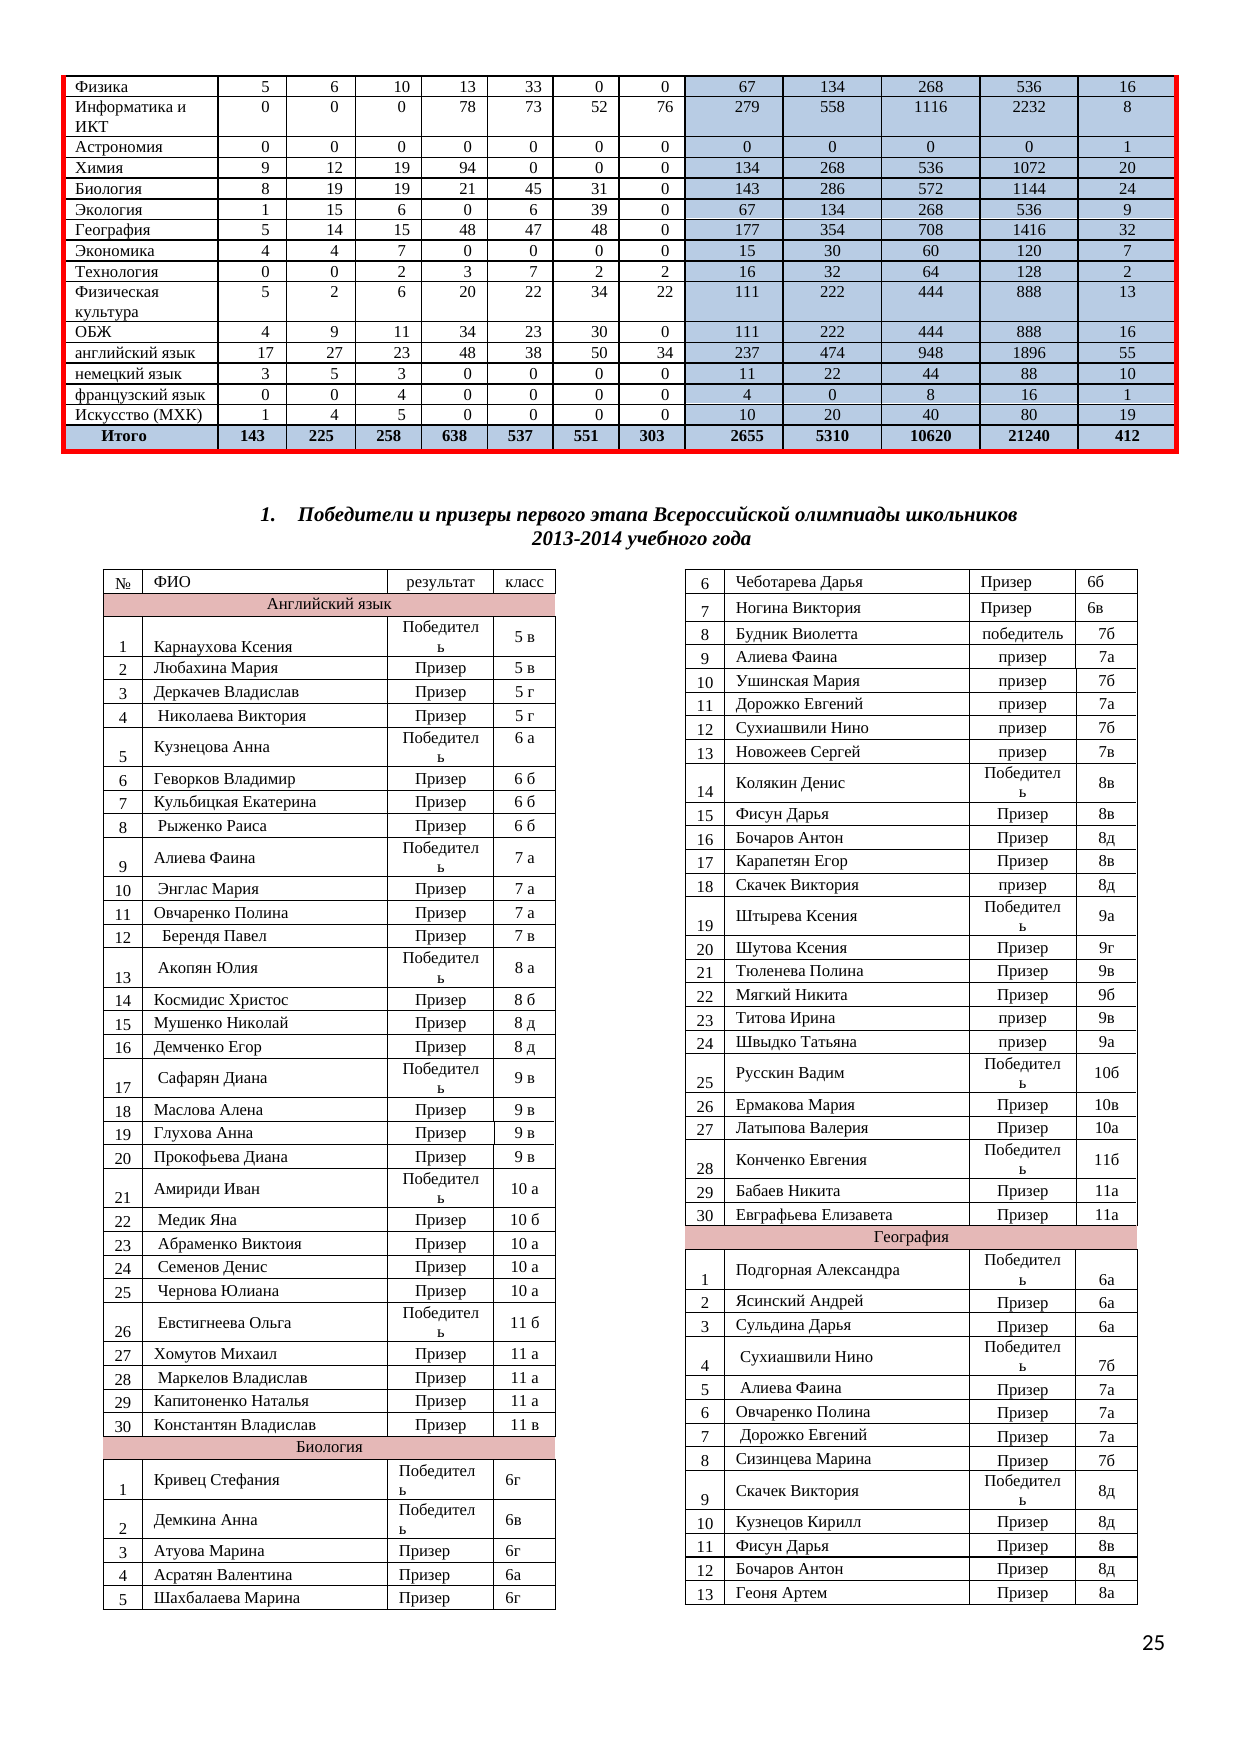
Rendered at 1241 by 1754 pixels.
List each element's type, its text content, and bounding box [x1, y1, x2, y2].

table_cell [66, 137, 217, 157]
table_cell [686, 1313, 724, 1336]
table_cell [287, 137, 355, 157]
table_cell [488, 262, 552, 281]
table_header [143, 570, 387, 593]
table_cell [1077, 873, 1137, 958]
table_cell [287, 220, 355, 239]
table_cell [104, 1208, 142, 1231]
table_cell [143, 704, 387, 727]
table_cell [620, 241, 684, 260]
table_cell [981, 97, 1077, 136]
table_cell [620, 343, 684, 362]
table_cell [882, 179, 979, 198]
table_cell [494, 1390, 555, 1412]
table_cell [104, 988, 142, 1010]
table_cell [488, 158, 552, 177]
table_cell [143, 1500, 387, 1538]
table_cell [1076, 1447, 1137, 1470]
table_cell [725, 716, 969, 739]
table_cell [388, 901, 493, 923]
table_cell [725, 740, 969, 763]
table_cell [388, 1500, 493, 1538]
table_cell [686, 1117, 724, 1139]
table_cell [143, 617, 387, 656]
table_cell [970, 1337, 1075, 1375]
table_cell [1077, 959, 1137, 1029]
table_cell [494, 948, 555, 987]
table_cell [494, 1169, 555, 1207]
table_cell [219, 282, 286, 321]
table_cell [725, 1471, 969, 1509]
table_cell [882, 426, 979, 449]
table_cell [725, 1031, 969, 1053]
text 2013-2014 учебного года [112, 526, 1165, 550]
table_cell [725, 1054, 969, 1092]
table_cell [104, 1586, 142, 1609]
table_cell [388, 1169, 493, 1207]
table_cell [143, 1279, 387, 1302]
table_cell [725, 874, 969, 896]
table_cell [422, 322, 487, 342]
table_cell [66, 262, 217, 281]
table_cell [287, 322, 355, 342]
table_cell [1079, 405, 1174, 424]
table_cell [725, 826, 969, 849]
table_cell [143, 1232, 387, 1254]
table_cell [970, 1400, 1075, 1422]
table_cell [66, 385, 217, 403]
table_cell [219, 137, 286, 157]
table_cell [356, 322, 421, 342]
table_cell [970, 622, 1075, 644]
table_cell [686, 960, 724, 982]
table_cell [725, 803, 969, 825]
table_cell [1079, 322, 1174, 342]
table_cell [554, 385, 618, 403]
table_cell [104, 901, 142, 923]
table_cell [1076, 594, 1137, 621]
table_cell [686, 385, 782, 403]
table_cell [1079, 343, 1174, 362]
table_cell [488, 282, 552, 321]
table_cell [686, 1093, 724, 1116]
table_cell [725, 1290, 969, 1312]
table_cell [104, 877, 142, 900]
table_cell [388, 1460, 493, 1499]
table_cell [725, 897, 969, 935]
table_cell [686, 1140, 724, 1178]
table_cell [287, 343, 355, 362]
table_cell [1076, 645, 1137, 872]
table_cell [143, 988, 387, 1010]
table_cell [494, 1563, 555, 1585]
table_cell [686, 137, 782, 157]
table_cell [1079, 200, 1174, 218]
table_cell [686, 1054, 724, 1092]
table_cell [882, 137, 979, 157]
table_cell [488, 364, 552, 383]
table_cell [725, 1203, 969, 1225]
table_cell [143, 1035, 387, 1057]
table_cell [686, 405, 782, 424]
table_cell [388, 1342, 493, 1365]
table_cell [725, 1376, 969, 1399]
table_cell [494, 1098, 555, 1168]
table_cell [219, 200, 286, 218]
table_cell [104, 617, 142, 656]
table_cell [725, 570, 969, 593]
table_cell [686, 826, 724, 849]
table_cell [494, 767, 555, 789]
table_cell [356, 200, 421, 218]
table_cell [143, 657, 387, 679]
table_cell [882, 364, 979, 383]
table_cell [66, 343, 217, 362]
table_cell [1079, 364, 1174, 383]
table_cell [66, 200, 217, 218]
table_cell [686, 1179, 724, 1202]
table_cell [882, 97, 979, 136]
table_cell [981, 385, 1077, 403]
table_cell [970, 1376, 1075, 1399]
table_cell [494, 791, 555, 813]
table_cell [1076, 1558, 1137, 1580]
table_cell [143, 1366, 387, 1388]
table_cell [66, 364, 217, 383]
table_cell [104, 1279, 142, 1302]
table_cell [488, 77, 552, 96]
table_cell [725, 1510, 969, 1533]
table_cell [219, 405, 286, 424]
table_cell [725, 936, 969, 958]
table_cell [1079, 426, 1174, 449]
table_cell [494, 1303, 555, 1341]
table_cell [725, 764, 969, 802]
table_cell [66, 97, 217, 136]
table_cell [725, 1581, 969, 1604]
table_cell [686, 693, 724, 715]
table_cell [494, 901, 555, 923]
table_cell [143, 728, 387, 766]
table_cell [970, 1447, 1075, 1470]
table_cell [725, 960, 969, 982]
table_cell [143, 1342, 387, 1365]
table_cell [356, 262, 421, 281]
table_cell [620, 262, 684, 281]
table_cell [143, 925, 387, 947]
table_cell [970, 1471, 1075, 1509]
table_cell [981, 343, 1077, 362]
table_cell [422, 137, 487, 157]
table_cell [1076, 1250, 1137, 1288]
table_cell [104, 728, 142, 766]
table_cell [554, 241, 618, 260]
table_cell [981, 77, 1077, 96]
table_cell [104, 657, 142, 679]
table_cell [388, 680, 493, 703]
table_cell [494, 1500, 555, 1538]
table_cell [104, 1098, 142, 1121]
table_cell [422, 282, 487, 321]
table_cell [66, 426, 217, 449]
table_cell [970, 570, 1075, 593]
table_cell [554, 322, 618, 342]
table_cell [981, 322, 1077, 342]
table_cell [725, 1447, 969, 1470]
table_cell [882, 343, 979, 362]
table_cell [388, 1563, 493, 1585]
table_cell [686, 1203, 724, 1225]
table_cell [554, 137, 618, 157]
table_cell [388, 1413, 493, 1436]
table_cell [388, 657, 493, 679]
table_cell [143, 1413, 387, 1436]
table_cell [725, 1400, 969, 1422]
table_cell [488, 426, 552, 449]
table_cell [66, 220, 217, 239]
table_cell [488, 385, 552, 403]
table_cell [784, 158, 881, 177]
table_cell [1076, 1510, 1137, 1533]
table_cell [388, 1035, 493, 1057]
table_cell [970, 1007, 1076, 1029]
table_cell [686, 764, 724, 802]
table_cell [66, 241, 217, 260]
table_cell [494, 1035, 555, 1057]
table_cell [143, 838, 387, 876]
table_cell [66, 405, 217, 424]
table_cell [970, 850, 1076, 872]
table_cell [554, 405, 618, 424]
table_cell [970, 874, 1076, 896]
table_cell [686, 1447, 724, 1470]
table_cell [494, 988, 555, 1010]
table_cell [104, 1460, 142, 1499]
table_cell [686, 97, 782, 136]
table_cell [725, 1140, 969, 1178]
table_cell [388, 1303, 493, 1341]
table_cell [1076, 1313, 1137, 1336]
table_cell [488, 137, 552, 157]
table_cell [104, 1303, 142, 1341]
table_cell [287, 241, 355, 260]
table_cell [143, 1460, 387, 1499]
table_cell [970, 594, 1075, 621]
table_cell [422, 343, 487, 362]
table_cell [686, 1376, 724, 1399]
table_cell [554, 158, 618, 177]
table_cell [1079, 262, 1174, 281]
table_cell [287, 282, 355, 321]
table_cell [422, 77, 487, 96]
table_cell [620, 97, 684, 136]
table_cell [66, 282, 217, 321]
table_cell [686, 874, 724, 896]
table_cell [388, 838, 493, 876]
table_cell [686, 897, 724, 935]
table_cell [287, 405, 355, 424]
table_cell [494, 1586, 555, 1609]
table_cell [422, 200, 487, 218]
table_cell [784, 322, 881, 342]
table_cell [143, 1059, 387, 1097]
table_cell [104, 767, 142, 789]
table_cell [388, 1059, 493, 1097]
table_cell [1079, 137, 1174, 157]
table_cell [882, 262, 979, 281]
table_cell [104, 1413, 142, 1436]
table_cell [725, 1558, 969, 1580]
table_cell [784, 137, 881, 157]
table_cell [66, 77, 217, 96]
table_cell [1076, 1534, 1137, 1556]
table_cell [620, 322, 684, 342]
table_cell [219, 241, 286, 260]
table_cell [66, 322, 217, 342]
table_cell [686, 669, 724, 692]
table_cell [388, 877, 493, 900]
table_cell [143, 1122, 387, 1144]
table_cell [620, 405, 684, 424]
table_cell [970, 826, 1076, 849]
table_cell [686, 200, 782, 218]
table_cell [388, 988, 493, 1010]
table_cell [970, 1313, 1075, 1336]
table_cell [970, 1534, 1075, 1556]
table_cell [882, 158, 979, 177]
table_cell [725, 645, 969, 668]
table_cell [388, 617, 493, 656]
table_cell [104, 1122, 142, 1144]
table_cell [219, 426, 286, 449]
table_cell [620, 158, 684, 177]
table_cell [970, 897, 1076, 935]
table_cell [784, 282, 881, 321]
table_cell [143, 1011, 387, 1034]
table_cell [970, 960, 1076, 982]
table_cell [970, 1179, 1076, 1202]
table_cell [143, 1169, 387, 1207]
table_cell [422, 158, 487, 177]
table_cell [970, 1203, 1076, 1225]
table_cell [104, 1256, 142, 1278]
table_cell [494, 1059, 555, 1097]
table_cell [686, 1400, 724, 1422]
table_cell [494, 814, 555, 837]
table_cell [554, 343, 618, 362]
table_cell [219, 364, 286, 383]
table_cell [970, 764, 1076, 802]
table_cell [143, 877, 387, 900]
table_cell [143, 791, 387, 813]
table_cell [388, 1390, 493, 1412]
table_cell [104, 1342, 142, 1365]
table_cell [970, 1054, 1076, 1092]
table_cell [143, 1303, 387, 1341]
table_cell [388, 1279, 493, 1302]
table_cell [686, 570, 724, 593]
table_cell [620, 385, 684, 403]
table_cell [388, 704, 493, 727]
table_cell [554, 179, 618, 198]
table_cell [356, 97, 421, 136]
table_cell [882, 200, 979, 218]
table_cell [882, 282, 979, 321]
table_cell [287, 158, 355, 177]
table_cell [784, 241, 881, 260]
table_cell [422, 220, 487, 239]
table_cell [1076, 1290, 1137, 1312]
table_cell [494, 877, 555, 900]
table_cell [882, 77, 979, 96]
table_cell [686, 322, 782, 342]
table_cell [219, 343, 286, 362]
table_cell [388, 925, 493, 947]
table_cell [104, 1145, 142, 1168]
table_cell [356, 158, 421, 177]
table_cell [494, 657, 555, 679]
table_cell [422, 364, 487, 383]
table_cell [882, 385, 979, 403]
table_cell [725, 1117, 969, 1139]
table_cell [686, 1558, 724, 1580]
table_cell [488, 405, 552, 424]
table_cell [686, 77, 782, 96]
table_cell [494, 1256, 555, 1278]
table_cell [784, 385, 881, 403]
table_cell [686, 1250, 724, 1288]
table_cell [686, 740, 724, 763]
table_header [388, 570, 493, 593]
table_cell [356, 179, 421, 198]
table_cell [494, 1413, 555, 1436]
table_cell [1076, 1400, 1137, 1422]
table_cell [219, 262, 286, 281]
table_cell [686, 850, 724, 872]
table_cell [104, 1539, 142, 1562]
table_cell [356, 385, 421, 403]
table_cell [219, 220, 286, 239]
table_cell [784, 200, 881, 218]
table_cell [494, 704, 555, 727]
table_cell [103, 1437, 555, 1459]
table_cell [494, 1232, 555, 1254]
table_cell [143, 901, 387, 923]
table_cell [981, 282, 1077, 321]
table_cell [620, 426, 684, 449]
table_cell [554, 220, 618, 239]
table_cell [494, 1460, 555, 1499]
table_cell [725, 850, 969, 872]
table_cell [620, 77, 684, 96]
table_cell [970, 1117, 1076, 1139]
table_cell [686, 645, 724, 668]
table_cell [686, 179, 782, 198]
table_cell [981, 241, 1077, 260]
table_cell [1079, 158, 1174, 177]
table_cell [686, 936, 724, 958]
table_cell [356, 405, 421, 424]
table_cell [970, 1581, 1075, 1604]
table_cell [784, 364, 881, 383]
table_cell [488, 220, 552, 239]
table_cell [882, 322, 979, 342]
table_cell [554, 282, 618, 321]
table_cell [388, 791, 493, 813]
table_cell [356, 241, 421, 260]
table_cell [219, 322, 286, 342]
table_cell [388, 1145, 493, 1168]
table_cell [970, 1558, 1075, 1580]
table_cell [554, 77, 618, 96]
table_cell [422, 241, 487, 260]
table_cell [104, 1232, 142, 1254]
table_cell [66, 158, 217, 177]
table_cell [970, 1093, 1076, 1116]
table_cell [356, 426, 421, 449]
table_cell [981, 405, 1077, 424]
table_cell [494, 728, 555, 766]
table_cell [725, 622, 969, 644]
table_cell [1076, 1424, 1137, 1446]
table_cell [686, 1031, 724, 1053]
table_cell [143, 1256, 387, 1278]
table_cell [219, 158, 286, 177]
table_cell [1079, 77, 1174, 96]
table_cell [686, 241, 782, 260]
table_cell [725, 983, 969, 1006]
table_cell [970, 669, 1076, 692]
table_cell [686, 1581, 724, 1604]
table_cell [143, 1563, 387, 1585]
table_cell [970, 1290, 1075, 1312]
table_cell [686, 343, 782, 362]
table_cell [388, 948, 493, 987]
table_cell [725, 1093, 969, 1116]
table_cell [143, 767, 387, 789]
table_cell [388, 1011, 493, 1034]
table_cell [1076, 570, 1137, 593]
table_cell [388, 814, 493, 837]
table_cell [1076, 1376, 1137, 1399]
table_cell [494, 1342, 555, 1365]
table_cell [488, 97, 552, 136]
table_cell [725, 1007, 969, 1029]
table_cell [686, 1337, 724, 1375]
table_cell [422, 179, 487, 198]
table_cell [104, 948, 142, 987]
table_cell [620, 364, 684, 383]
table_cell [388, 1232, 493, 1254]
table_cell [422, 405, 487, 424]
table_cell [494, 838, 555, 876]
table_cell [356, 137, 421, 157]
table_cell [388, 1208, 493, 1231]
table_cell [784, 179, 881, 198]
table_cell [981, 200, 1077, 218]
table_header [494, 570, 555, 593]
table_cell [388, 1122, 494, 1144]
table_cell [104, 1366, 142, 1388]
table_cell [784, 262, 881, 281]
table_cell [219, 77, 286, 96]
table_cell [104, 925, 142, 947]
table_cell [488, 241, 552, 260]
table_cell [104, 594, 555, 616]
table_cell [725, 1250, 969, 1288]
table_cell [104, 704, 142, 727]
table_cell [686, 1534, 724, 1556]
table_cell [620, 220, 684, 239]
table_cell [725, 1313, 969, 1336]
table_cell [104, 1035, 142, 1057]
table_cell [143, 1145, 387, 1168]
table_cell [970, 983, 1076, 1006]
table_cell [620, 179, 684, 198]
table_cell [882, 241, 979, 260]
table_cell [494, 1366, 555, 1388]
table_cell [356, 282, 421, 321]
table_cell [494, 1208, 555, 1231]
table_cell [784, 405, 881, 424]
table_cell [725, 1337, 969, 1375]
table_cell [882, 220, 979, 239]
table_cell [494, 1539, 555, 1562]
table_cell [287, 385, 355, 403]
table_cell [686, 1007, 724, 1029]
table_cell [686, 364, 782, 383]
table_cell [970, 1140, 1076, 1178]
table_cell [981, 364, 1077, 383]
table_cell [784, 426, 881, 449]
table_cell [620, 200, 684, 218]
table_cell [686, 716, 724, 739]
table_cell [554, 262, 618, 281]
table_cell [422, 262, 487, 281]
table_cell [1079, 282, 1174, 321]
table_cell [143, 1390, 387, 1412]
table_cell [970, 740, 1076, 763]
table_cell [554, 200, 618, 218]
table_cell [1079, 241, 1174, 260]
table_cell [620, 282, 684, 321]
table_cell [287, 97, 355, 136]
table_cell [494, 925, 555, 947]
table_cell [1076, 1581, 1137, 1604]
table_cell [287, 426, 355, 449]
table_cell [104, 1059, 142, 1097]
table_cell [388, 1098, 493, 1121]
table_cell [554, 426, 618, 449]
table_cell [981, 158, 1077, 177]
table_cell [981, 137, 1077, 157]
list Победители и призеры первого этапа Всероссийской олимпиады школьников [112, 502, 1165, 526]
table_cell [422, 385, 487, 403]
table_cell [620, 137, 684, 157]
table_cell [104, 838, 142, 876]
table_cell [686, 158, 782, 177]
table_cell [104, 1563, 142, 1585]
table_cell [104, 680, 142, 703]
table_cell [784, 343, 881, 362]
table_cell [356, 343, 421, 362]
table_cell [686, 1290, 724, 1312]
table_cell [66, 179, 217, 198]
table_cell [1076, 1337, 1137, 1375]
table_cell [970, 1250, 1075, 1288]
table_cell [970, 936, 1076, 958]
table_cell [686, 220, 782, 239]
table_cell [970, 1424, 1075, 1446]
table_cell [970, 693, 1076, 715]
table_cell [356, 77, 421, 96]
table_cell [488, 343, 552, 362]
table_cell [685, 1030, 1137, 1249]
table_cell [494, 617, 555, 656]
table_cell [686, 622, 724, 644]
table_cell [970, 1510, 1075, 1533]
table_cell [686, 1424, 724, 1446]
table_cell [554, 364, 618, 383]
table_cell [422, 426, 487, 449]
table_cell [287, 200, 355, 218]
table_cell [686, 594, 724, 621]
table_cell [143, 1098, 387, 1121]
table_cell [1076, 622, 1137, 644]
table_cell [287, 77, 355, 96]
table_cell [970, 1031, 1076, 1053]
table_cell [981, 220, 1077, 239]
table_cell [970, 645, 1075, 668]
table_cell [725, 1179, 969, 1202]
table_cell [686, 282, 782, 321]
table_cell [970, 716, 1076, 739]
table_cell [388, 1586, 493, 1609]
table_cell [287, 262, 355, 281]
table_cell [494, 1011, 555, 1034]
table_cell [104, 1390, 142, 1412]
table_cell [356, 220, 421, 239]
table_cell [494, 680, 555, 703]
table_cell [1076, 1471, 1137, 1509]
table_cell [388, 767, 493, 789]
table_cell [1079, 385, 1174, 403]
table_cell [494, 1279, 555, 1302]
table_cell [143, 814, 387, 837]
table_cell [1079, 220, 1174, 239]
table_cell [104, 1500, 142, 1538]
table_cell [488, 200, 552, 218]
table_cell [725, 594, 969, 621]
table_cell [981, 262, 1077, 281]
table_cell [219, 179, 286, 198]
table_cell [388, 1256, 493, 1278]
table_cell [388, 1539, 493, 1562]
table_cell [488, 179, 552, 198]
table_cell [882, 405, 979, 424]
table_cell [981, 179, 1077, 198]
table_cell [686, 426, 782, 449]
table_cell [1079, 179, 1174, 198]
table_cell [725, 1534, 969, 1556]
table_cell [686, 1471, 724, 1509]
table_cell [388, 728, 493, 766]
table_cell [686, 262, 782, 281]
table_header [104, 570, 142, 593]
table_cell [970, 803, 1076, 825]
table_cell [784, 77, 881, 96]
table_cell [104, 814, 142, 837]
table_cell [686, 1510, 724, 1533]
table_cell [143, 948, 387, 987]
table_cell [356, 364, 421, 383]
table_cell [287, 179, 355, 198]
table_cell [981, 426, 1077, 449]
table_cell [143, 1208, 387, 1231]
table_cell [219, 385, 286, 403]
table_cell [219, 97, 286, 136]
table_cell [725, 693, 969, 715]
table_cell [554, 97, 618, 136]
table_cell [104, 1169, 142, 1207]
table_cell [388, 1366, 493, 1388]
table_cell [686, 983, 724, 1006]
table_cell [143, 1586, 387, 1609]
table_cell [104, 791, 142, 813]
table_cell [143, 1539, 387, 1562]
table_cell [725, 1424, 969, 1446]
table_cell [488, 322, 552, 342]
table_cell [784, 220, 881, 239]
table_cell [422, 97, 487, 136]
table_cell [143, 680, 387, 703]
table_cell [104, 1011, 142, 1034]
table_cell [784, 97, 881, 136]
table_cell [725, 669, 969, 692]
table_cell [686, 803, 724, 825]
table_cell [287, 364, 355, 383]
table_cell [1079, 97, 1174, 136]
